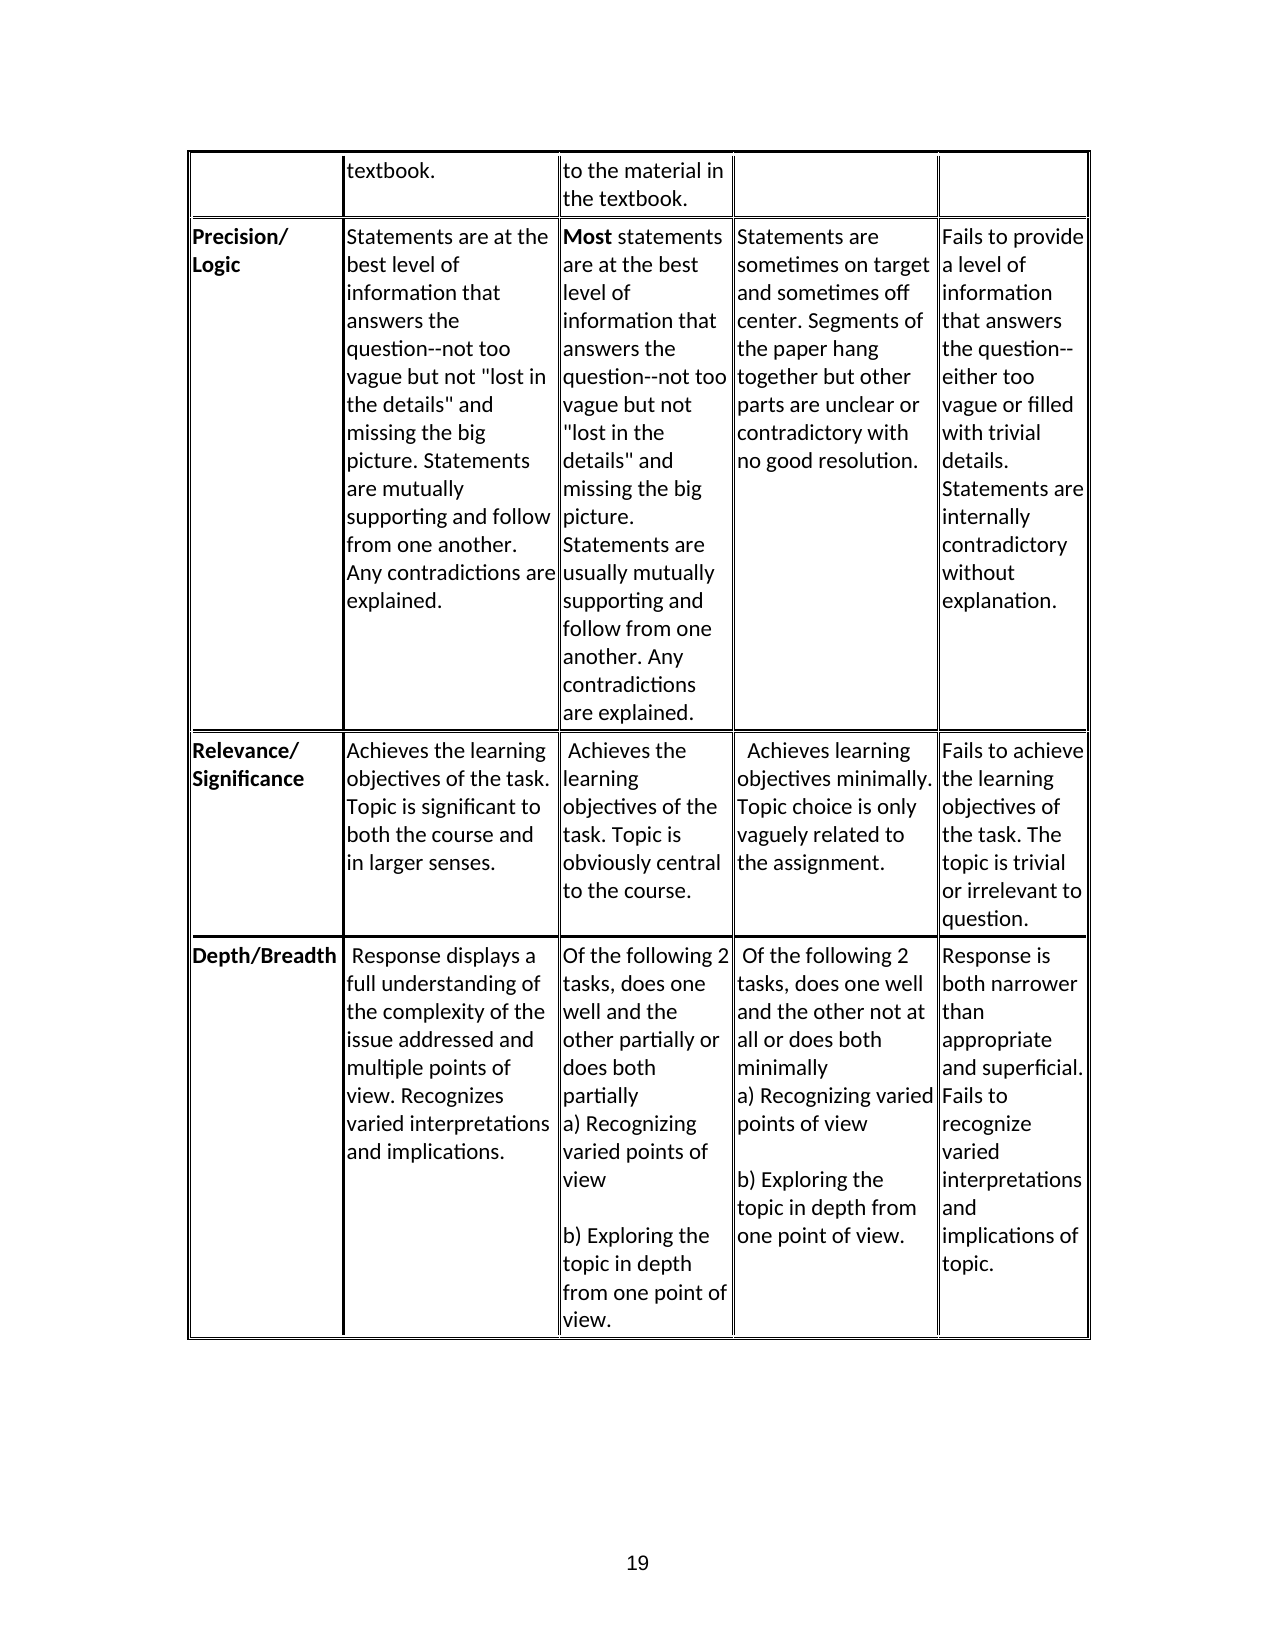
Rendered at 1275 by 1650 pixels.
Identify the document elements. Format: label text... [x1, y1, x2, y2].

table_cell Achieves the learning objectives of the task. Topic is obviously central to the course. [561, 733, 732, 935]
table_cell Relevance/ Significance [191, 729, 342, 935]
table_cell Of the following 2 tasks, does one well and the other partially or does both partially a) Recognizing varied points of view b) Exploring the topic in depth from one point of view. [560, 938, 734, 1337]
table_cell Achieves learning objectives minimally. Topic choice is only vaguely related to the assignment. [735, 733, 937, 935]
table_cell Statements are at the best level of information that answers the question--not too vague but not "lost in the details" and missing the big picture. Statements are mutually supporting and follow from one another. Any contradictions are explained. [345, 219, 558, 729]
table_cell Fails to achieve the learning objectives of the task. The topic is trivial or irrelevant to question. [940, 729, 1088, 935]
table_cell Of the following 2 tasks, does one well and the other not at all or does both minimally a) Recognizing varied points of view b) Exploring the topic in depth from one point of view. [734, 938, 939, 1337]
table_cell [939, 153, 1087, 216]
table_cell Fails to provide a level of information that answers the question--either too vague or filled with trivial details. Statements are internally contradictory without explanation. [939, 216, 1089, 729]
table_cell Statements are sometimes on target and sometimes off center. Segments of the paper hang together but other parts are unclear or contradictory with no good resolution. [735, 219, 937, 729]
table_cell Precision/ Logic [189, 216, 343, 729]
table_cell Depth/Breadth [191, 935, 343, 1337]
table_cell Accuracy [191, 153, 343, 216]
table_cell Response is both narrower than appropriate and superficial. Fails to recognize varied interpretations and implications of topic. [939, 935, 1087, 1337]
table_cell Response displays a full understanding of the complexity of the issue addressed and multiple points of view. Recognizes varied interpretations and implications. [343, 938, 559, 1337]
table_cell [560, 153, 734, 216]
table_cell Achieves the learning objectives of the task. Topic is significant to both the course and in larger senses. [345, 733, 558, 935]
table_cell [343, 153, 559, 216]
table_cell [734, 153, 939, 216]
table_cell Most statements are at the best level of information that answers the question--not too vague but not "lost in the details" and missing the big picture. Statements are usually mutually supporting and follow from one another. Any contradictions are explained. [561, 219, 732, 729]
